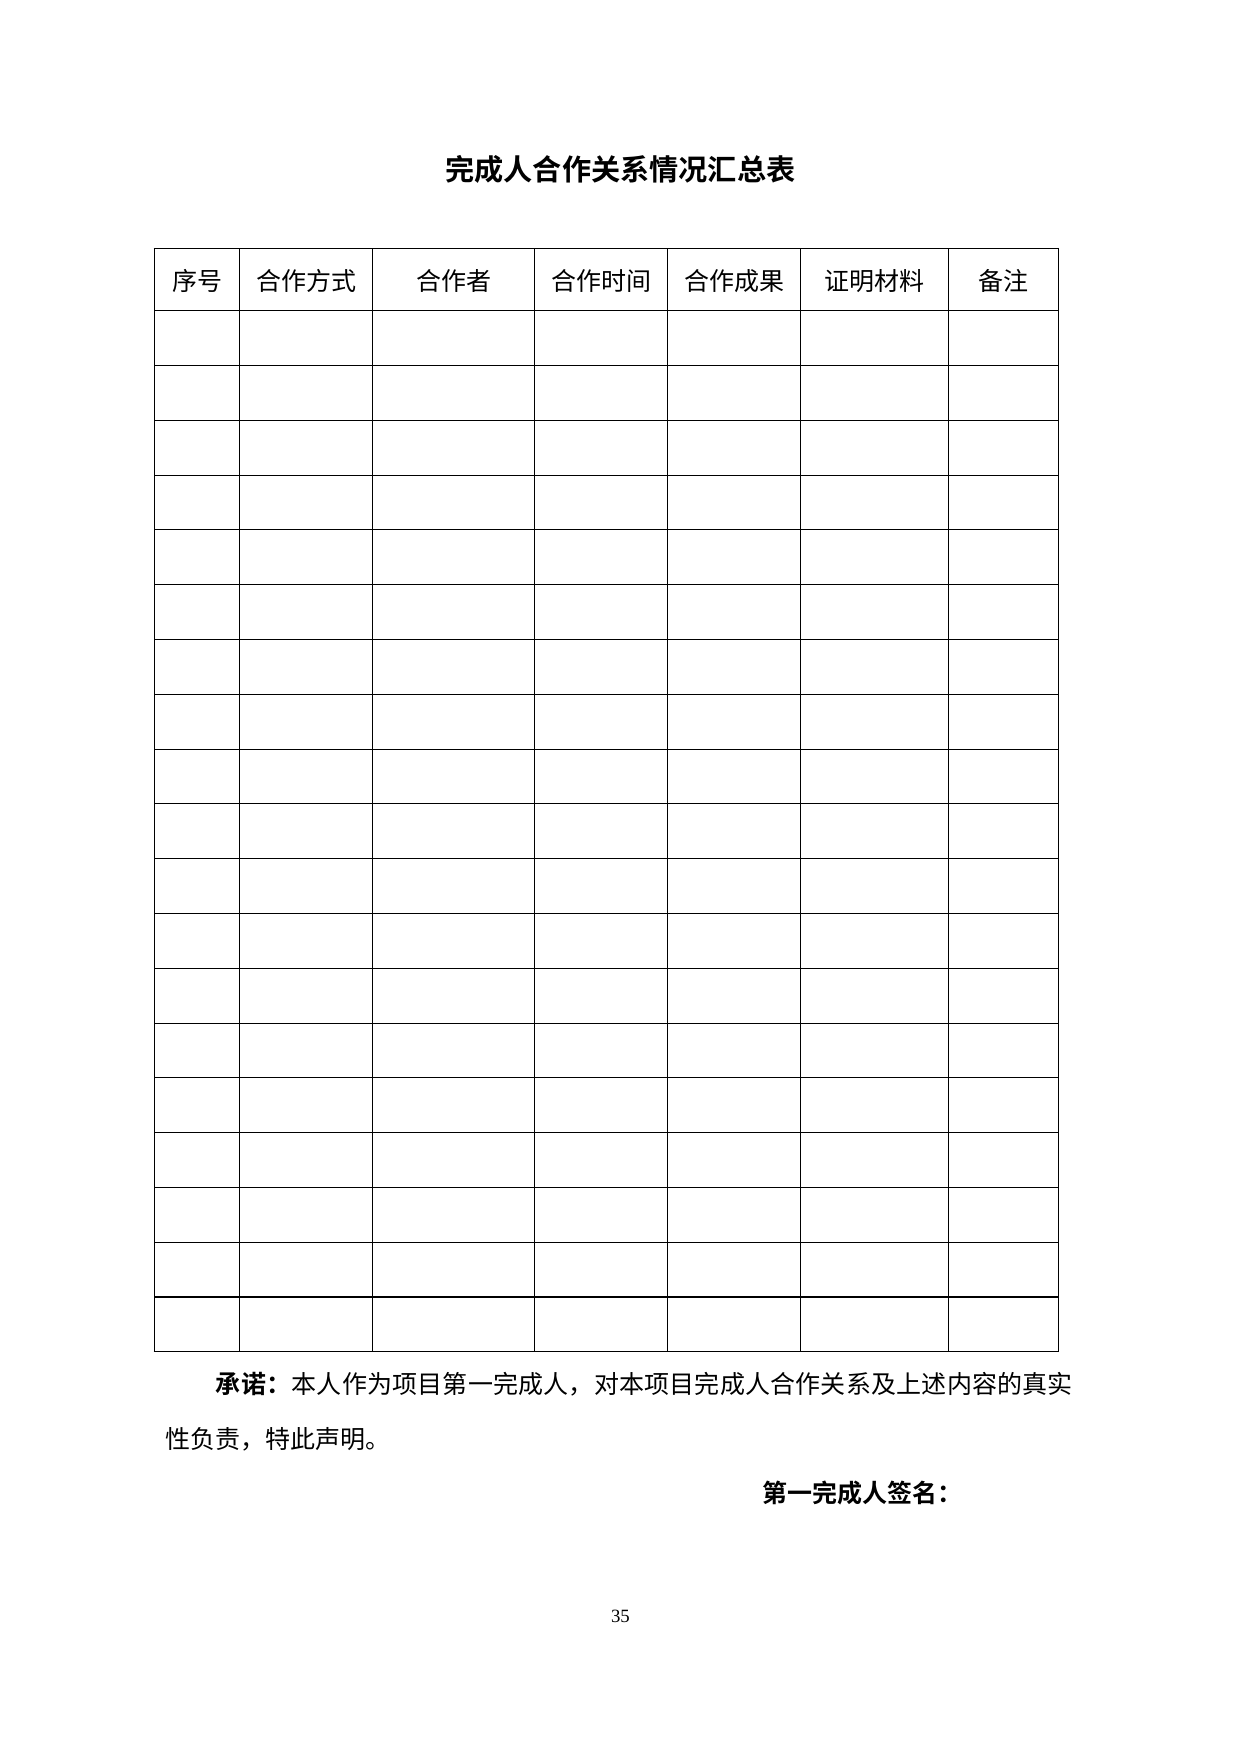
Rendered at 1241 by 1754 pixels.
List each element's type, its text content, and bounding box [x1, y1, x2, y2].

table_cell [668, 914, 800, 968]
table_cell [373, 1243, 534, 1296]
table_cell [668, 366, 800, 420]
table_cell [949, 1133, 1058, 1187]
table_cell [801, 1298, 948, 1351]
table_cell [240, 804, 372, 858]
table_cell [240, 914, 372, 968]
table_cell [801, 640, 948, 694]
table_cell [949, 530, 1058, 584]
table_cell [949, 476, 1058, 529]
table_cell [801, 914, 948, 968]
table_cell [155, 1188, 239, 1242]
table_cell [155, 1133, 239, 1187]
table_cell [949, 421, 1058, 474]
table_cell [535, 585, 667, 639]
table_cell [535, 1243, 667, 1296]
table_header 证明材料 [801, 249, 948, 310]
table_cell [801, 530, 948, 584]
table_cell [949, 804, 1058, 858]
table_cell [240, 640, 372, 694]
table_cell [668, 421, 800, 474]
table_cell [668, 1188, 800, 1242]
table_cell [801, 1133, 948, 1187]
table_cell [373, 914, 534, 968]
table_cell [535, 476, 667, 529]
table_cell [668, 1078, 800, 1132]
table_cell [155, 421, 239, 474]
text 完成人合作关系情况汇总表 [165, 148, 1075, 188]
table_cell [155, 804, 239, 858]
table_cell [373, 421, 534, 474]
table_cell [801, 421, 948, 474]
table_cell [949, 311, 1058, 365]
table_cell [373, 1133, 534, 1187]
table_cell [155, 695, 239, 748]
table_cell [240, 1243, 372, 1296]
table_cell [801, 585, 948, 639]
table_cell [373, 1078, 534, 1132]
text 第一完成人签名： [165, 1473, 962, 1510]
table_cell [240, 530, 372, 584]
table_cell [668, 530, 800, 584]
table_cell [668, 695, 800, 748]
table_cell [949, 914, 1058, 968]
table_cell [668, 311, 800, 365]
table_cell [373, 969, 534, 1022]
table_cell [535, 1133, 667, 1187]
table_header 合作者 [373, 249, 534, 310]
table_cell [801, 750, 948, 803]
table_cell [668, 1133, 800, 1187]
table_cell [801, 969, 948, 1022]
table_cell [240, 311, 372, 365]
table_cell [240, 695, 372, 748]
table_cell [373, 695, 534, 748]
table_cell [949, 1024, 1058, 1077]
table_cell [801, 311, 948, 365]
table_cell [240, 1024, 372, 1077]
table_cell [801, 1024, 948, 1077]
table_cell [535, 859, 667, 913]
table_cell [949, 1243, 1058, 1296]
table_cell [535, 366, 667, 420]
table_cell [668, 859, 800, 913]
table_cell [373, 1188, 534, 1242]
table_cell [155, 969, 239, 1022]
table_cell [155, 750, 239, 803]
table_cell [535, 1024, 667, 1077]
table_cell [668, 1243, 800, 1296]
table_header 合作时间 [535, 249, 667, 310]
table_cell [240, 969, 372, 1022]
table_cell [535, 969, 667, 1022]
table_cell [240, 1133, 372, 1187]
table_cell [240, 750, 372, 803]
table_cell [373, 1024, 534, 1077]
table_cell [535, 421, 667, 474]
table_cell [373, 530, 534, 584]
table_cell [373, 640, 534, 694]
table_cell [801, 1243, 948, 1296]
table_cell [535, 1298, 667, 1351]
table_cell [373, 804, 534, 858]
table_header 合作方式 [240, 249, 372, 310]
table_cell [535, 311, 667, 365]
table_cell [801, 804, 948, 858]
table_cell [949, 695, 1058, 748]
table_cell [535, 1078, 667, 1132]
table_cell [373, 1298, 534, 1351]
table_cell [801, 859, 948, 913]
table_cell [535, 640, 667, 694]
table_cell [668, 1024, 800, 1077]
table_cell [373, 311, 534, 365]
table_cell [155, 1243, 239, 1296]
table_cell [668, 969, 800, 1022]
table_cell [240, 859, 372, 913]
table_cell [155, 311, 239, 365]
table_cell [668, 476, 800, 529]
table_cell [155, 914, 239, 968]
table_cell [155, 640, 239, 694]
table_cell [240, 421, 372, 474]
table_cell [949, 640, 1058, 694]
table_cell [155, 530, 239, 584]
table_cell [155, 1078, 239, 1132]
table_cell [801, 1078, 948, 1132]
table_cell [949, 1188, 1058, 1242]
table_cell [155, 859, 239, 913]
table_cell [240, 1298, 372, 1351]
table_cell [373, 859, 534, 913]
table_header 备注 [949, 249, 1058, 310]
text 承诺：本人作为项目第一完成人，对本项目完成人合作关系及上述内容的真实性负责，特此声明。 [165, 1365, 1075, 1455]
table_cell [949, 585, 1058, 639]
table_cell [801, 695, 948, 748]
table_cell [949, 750, 1058, 803]
table_cell [240, 476, 372, 529]
table_header 序号 [155, 249, 239, 310]
table_cell [535, 914, 667, 968]
table_cell [949, 366, 1058, 420]
table_header 合作成果 [668, 249, 800, 310]
table_cell [240, 1188, 372, 1242]
table_cell [155, 476, 239, 529]
table_cell [155, 1024, 239, 1077]
table_cell [668, 1298, 800, 1351]
table_cell [668, 804, 800, 858]
table_cell [373, 585, 534, 639]
table_cell [373, 366, 534, 420]
table_cell [240, 585, 372, 639]
table_cell [668, 750, 800, 803]
table_cell [535, 804, 667, 858]
table_cell [373, 476, 534, 529]
table_cell [535, 695, 667, 748]
table_cell [949, 1078, 1058, 1132]
table_cell [949, 1298, 1058, 1351]
table_cell [668, 640, 800, 694]
table_cell [801, 476, 948, 529]
table_cell [155, 366, 239, 420]
table_cell [535, 1188, 667, 1242]
table_cell [668, 585, 800, 639]
table_cell [240, 366, 372, 420]
table_cell [949, 969, 1058, 1022]
table_cell [801, 366, 948, 420]
table_cell [801, 1188, 948, 1242]
table_cell [535, 530, 667, 584]
table_cell [949, 859, 1058, 913]
table_cell [240, 1078, 372, 1132]
table_cell [155, 585, 239, 639]
table_cell [155, 1298, 239, 1351]
table_cell [373, 750, 534, 803]
table_cell [535, 750, 667, 803]
